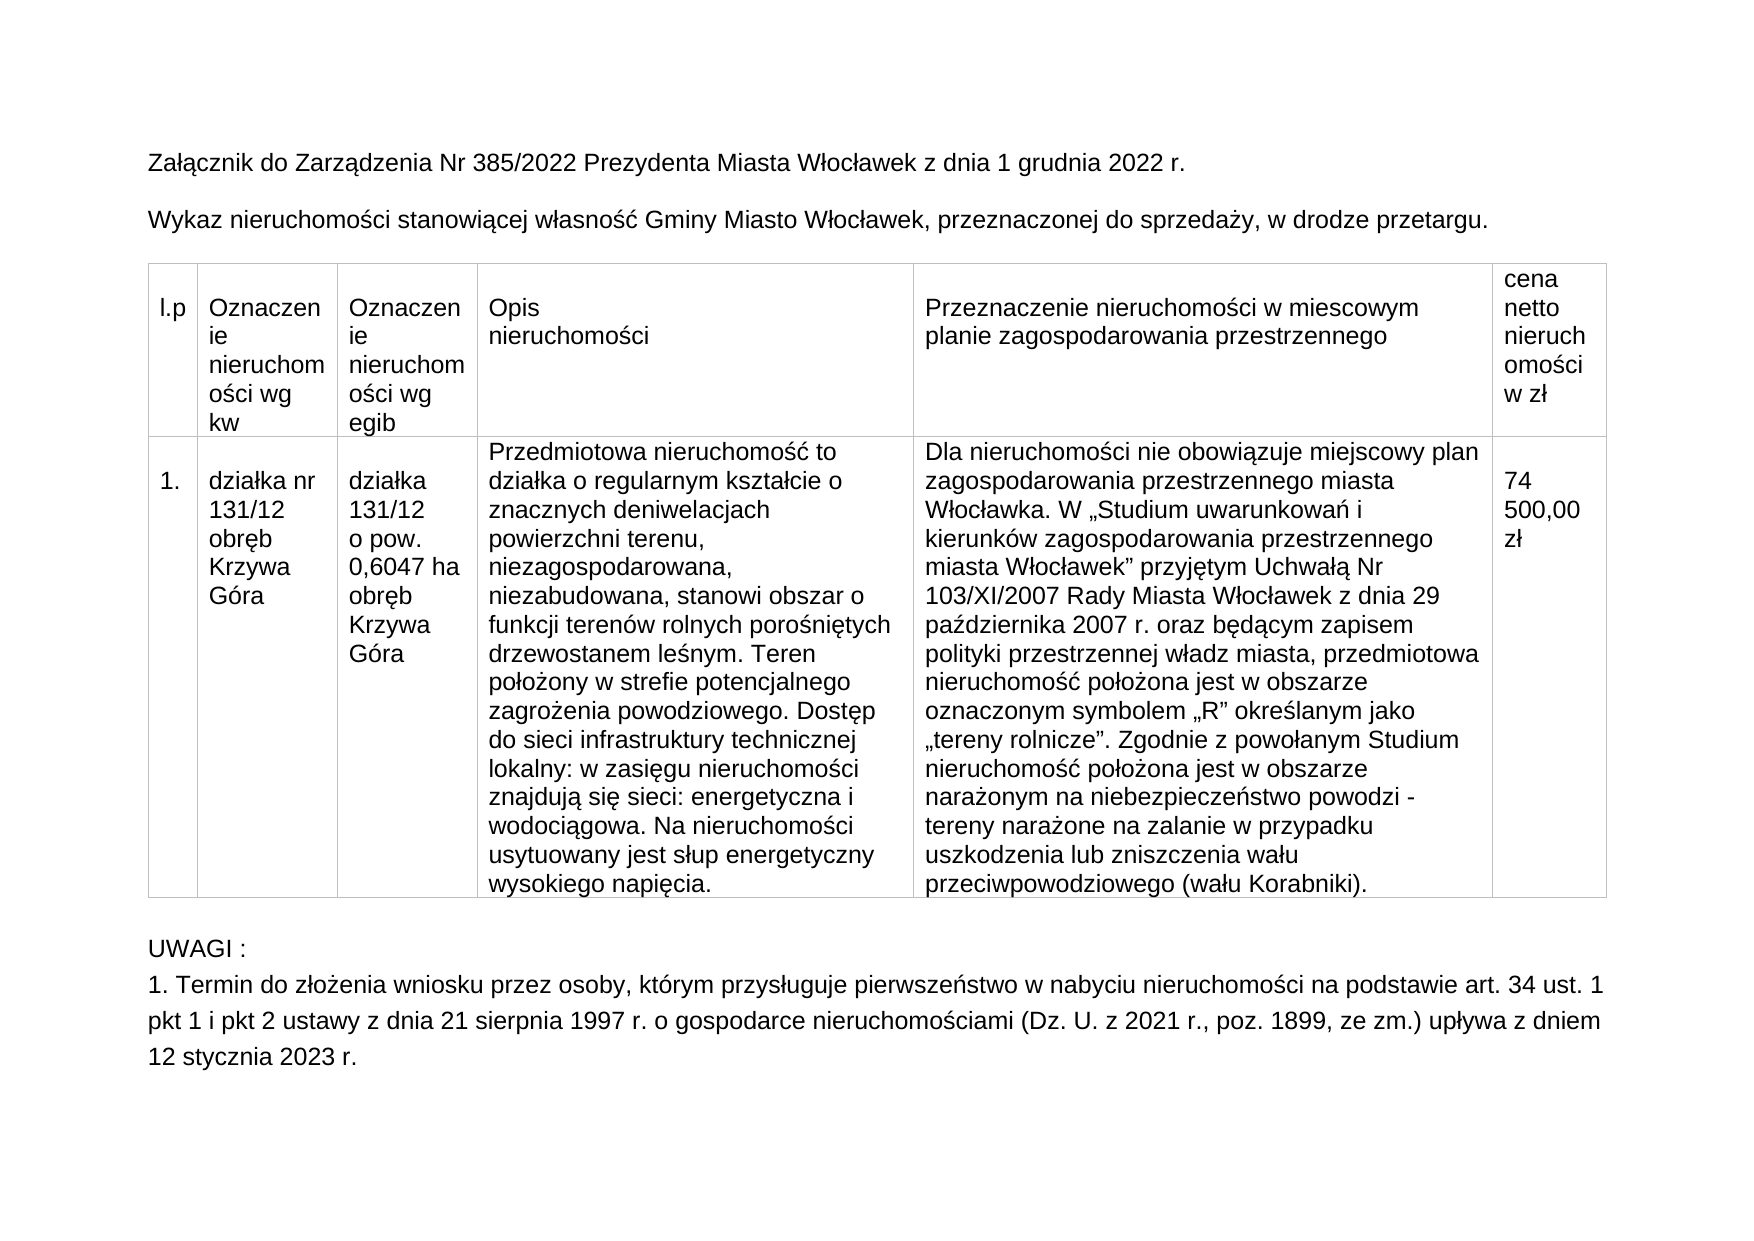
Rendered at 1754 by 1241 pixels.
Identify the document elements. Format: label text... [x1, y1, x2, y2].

table_cell 74 500,00 zł [1493, 437, 1606, 897]
table_cell Dla nieruchomości nie obowiązuje miejscowy plan zagospodarowania przestrzennego miasta Włocławka. W „Studium uwarunkowań i kierunków zagospodarowania przestrzennego miasta Włocławek” przyjętym Uchwałą Nr 103/XI/2007 Rady Miasta Włocławek z dnia 29 października 2007 r. oraz będącym zapisem polityki przestrzennej władz miasta, przedmiotowa nieruchomość położona jest w obszarze oznaczonym symbolem „R” określanym jako „tereny rolnicze”. Zgodnie z powołanym Studium nieruchomość położona jest w obszarze narażonym na niebezpieczeństwo powodzi - tereny narażone na zalanie w przypadku uszkodzenia lub zniszczenia wału przeciwpowodziowego (wału Korabniki). [914, 437, 1492, 897]
text Wykaz nieruchomości stanowiącej własność Gminy Miasto Włocławek, przeznaczonej do sprzedaży, w drodze przetargu. [148, 205, 1606, 234]
table_header Oznaczenie nieruchomości wg kw [198, 264, 337, 436]
table_header Oznaczenie nieruchomości wg egib [338, 264, 477, 436]
table_header Opis nieruchomości [478, 264, 913, 436]
table_header cena netto nieruchomości w zł [1493, 264, 1606, 436]
table_header l.p [149, 264, 197, 436]
table_cell działka 131/12 o pow. 0,6047 ha obręb Krzywa Góra [338, 437, 477, 897]
text 1. Termin do złożenia wniosku przez osoby, którym przysługuje pierwszeństwo w nabyciu nieruchomości na podstawie art. 34 ust. 1 pkt 1 i pkt 2 ustawy z dnia 21 sierpnia 1997 r. o gospodarce nieruchomościami (Dz. U. z 2021 r., poz. 1899, ze zm.) upływa z dniem 12 stycznia 2023 r. [148, 970, 1606, 1071]
table_cell Przedmiotowa nieruchomość to działka o regularnym kształcie o znacznych deniwelacjach powierzchni terenu, niezagospodarowana, niezabudowana, stanowi obszar o funkcji terenów rolnych porośniętych drzewostanem leśnym. Teren położony w strefie potencjalnego zagrożenia powodziowego. Dostęp do sieci infrastruktury technicznej lokalny: w zasięgu nieruchomości znajdują się sieci: energetyczna i wodociągowa. Na nieruchomości usytuowany jest słup energetyczny wysokiego napięcia. [478, 437, 913, 897]
text UWAGI : [148, 934, 1606, 963]
table_header Przeznaczenie nieruchomości w miescowym planie zagospodarowania przestrzennego [914, 264, 1492, 436]
text Załącznik do Zarządzenia Nr 385/2022 Prezydenta Miasta Włocławek z dnia 1 grudnia 2022 r. [148, 148, 1606, 176]
table_cell działka nr 131/12 obręb Krzywa Góra [198, 437, 337, 897]
table_cell 1. [149, 437, 197, 897]
